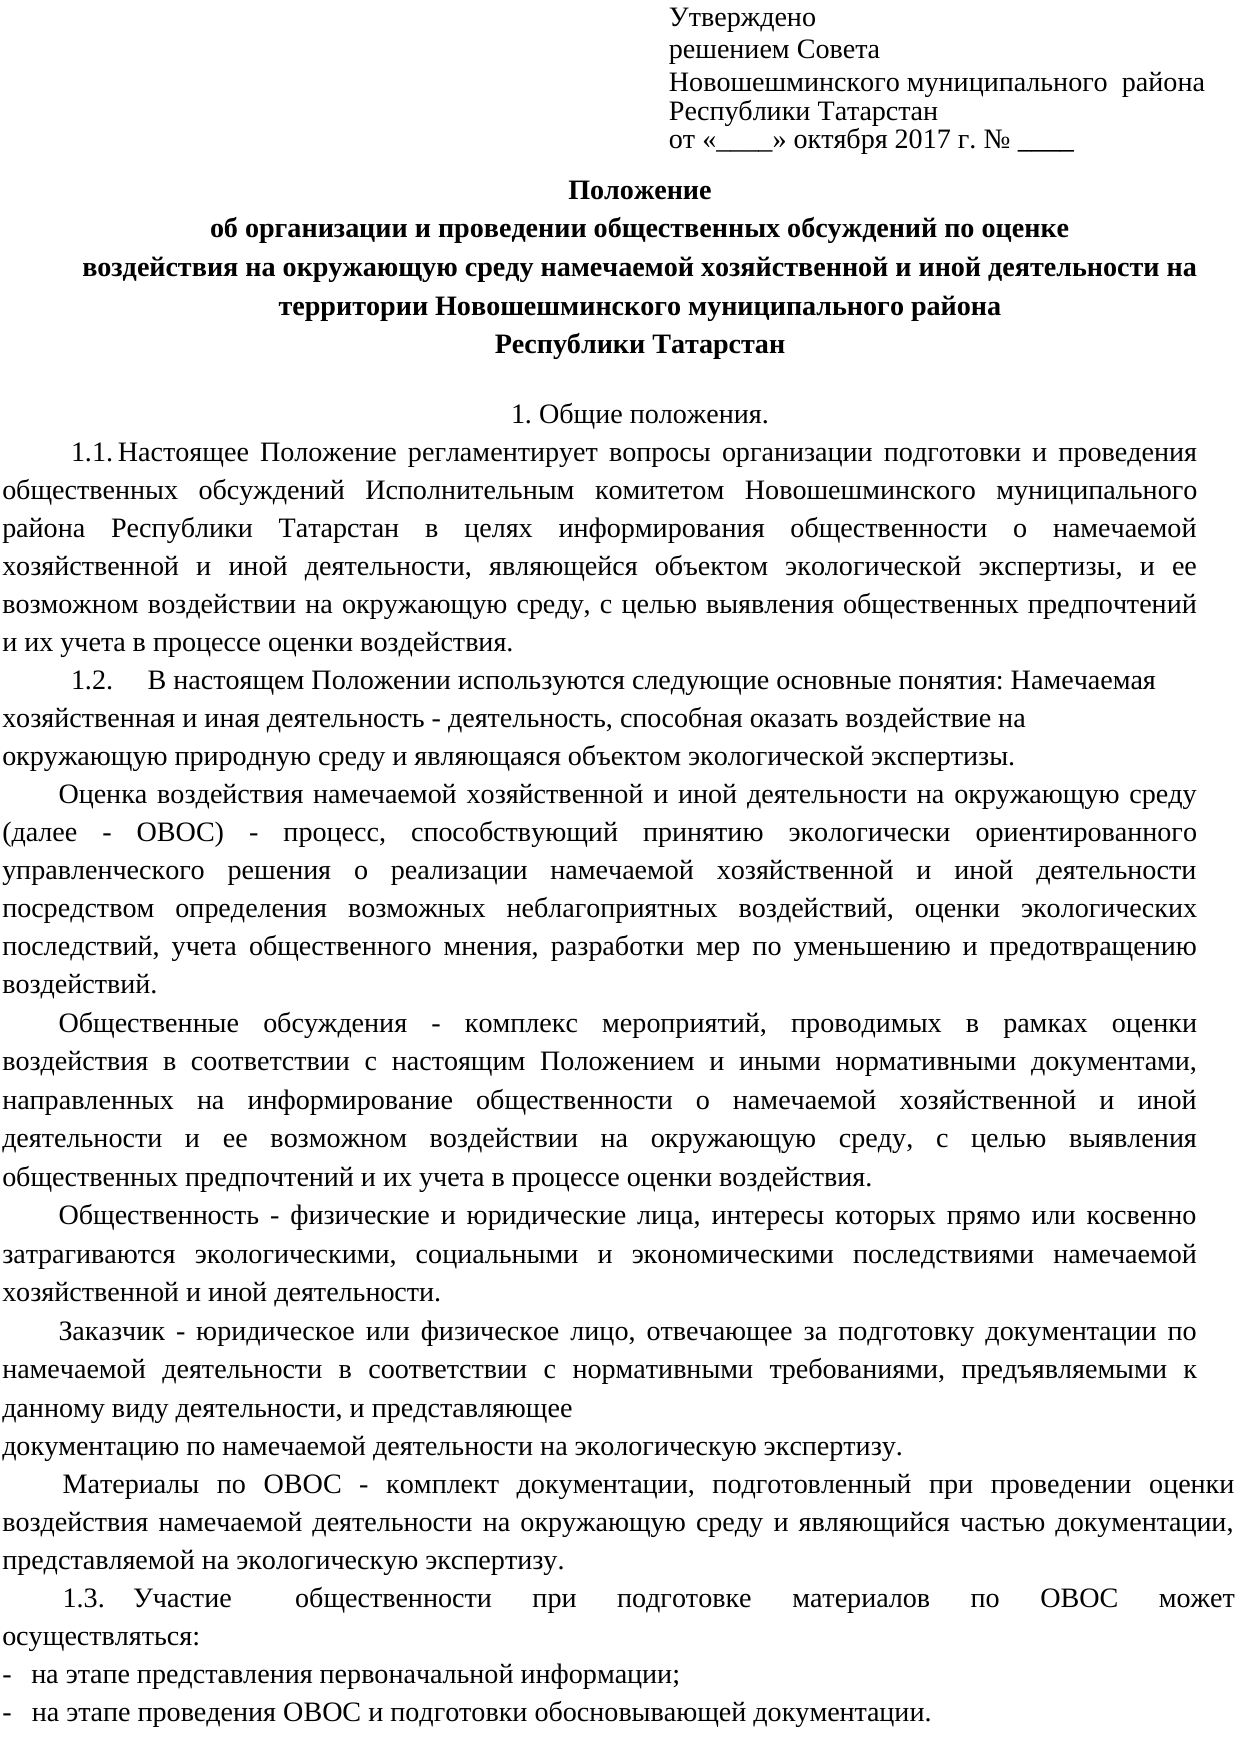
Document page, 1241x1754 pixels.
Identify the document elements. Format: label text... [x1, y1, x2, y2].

list на этапе представления первоначальной информации; [2, 1653, 1240, 1691]
text Заказчик - юридическое или физическое лицо, отвечающее за подготовку документации по намечаемой деятельности в соответствии с нормативными требованиями, предъявляемыми к данному виду деятельности, и представляющее [2, 1309, 1198, 1425]
text об организации и проведении общественных обсуждений по оценке [39, 207, 1240, 246]
text документацию по намечаемой деятельности на экологическую экспертизу. [2, 1425, 1240, 1463]
text Республики Татарстан [39, 323, 1240, 361]
text Материалы по ОВОС - комплект документации, подготовленный при проведении оценки воздействия намечаемой деятельности на окружающую среду и являющийся частью документации, представляемой на экологическую экспертизу. [2, 1463, 1236, 1577]
text Общественные обсуждения - комплекс мероприятий, проводимых в рамках оценки воздействия в соответствии с настоящим Положением и иными нормативными документами, направленных на информирование общественности о намечаемой хозяйственной и иной деятельности и ее возможном воздействии на окружающую среду, с целью выявления общественных предпочтений и их учета в процессе оценки воздействия. [2, 1001, 1198, 1194]
list Участие общественности при подготовке материалов по ОВОС может осуществляться: [2, 1577, 1236, 1653]
text воздействия на окружающую среду намечаемой хозяйственной и иной деятельности на территории Новошешминского муниципального района [39, 246, 1240, 323]
text Утверждено [669, 0, 1240, 32]
text 1. Общие положения. [39, 393, 1240, 431]
list на этапе проведения ОВОС и подготовки обосновывающей документации. [2, 1691, 1240, 1729]
text Новошешминского муниципального района [669, 65, 1240, 97]
text от «____» октября 2017 г. № ____ [669, 126, 1240, 154]
text Республики Татарстан [669, 97, 1240, 126]
text решением Совета [669, 32, 1240, 65]
list В настоящем Положении используются следующие основные понятия: Намечаемая хозяйственная и иная деятельность - деятельность, способная оказать воздействие на окружающую природную среду и являющаяся объектом экологической экспертизы. [2, 659, 1198, 773]
text Общественность - физические и юридические лица, интересы которых прямо или косвенно затрагиваются экологическими, социальными и экономическими последствиями намечаемой хозяйственной и иной деятельности. [2, 1194, 1198, 1309]
text Положение [39, 168, 1240, 207]
text Оценка воздействия намечаемой хозяйственной и иной деятельности на окружающую среду (далее - ОВОС) - процесс, способствующий принятию экологически ориентированного управленческого решения о реализации намечаемой хозяйственной и иной деятельности посредством определения возможных неблагоприятных воздействий, оценки экологических последствий, учета общественного мнения, разработки мер по уменьшению и предотвращению воздействий. [2, 773, 1198, 1001]
list Настоящее Положение регламентирует вопросы организации подготовки и проведения общественных обсуждений Исполнительным комитетом Новошешминского муниципального района Республики Татарстан в целях информирования общественности о намечаемой хозяйственной и иной деятельности, являющейся объектом экологической экспертизы, и ее возможном воздействии на окружающую среду, с целью выявления общественных предпочтений и их учета в процессе оценки воздействия. [2, 431, 1198, 659]
